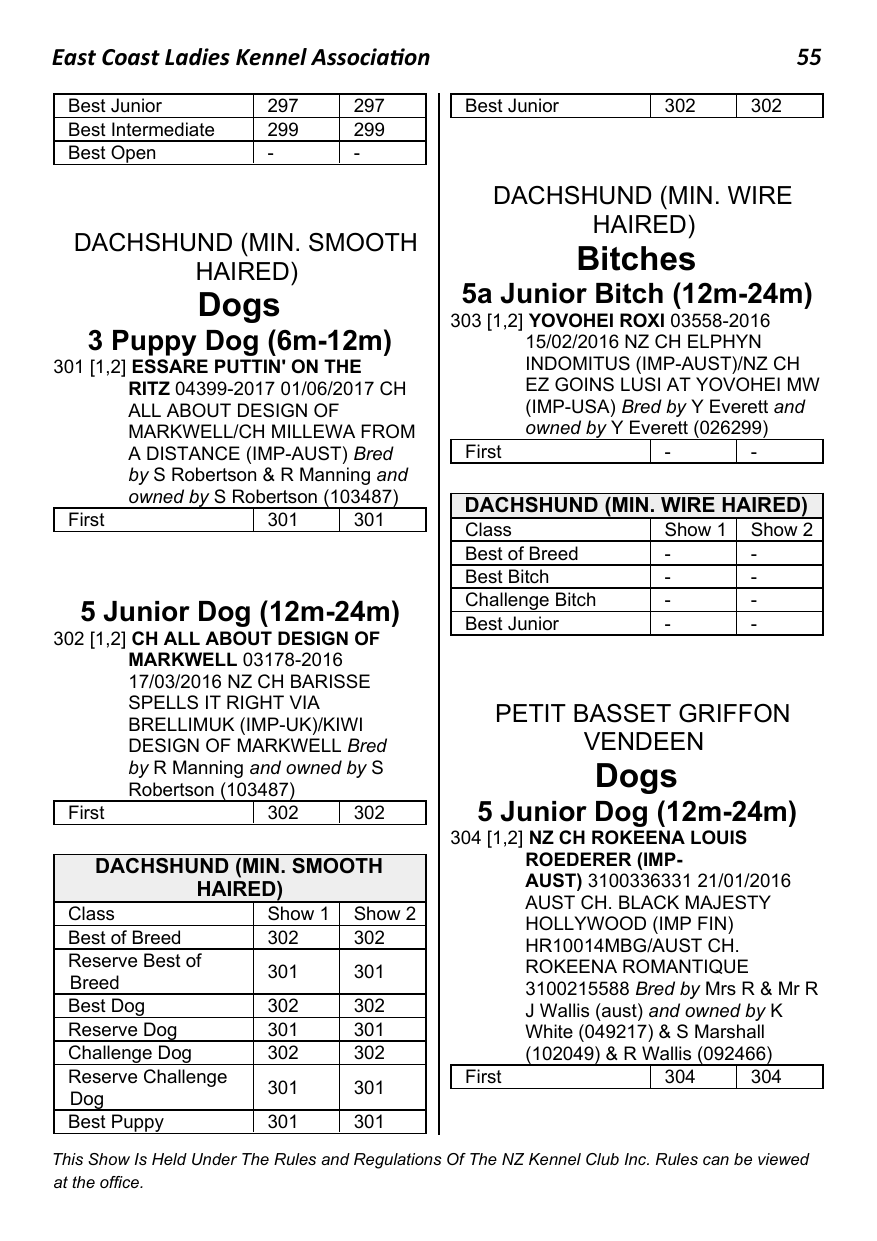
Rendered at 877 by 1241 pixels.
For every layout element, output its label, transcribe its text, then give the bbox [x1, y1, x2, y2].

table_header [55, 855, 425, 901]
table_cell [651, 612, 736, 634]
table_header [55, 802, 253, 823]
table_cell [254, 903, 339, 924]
subtitle 5 Junior Dog (12m-24m) [450, 794, 824, 827]
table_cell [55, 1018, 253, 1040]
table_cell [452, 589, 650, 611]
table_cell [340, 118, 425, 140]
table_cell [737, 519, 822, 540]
subtitle 5 Junior Dog (12m-24m) [53, 595, 427, 627]
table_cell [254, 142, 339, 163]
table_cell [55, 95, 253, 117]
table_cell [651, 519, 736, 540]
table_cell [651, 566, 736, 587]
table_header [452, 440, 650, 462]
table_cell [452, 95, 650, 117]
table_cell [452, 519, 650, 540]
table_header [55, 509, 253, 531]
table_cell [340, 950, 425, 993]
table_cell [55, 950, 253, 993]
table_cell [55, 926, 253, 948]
subtitle 302 [1,2] CH ALL ABOUT DESIGN OF MARKWELL 03178-2016 17/03/2016 NZ CH BARISSE SPELLS IT RIGHT VIA BRELLIMUK (IMP-UK)/KIWI DESIGN OF MARKWELL Bred by R Manning and owned by S Robertson (103487) [53, 627, 427, 800]
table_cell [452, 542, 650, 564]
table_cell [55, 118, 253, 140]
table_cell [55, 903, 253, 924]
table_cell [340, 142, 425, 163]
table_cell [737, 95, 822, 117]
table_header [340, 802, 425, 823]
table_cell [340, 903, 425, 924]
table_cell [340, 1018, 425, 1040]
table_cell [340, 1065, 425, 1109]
subtitle 303 [1,2] YOVOHEI ROXI 03558-2016 15/02/2016 NZ CH ELPHYN INDOMITUS (IMP-AUST)/NZ CH EZ GOINS LUSI AT YOVOHEI MW (IMP-USA) Bred by Y Everett and owned by Y Everett (026299) [450, 309, 824, 439]
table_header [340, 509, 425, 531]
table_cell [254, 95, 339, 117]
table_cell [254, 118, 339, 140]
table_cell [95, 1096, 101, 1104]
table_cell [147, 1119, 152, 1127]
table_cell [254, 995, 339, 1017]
subtitle 301 [1,2] ESSARE PUTTIN' ON THE RITZ 04399-2017 01/06/2017 CH ALL ABOUT DESIGN OF MARKWELL/CH MILLEWA FROM A DISTANCE (IMP-AUST) Bred by S Robertson & R Manning and owned by S Robertson (103487) [53, 356, 427, 507]
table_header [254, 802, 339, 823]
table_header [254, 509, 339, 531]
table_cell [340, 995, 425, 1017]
subtitle Dogs [51, 285, 427, 324]
subtitle 3 Puppy Dog (6m-12m) [53, 324, 427, 356]
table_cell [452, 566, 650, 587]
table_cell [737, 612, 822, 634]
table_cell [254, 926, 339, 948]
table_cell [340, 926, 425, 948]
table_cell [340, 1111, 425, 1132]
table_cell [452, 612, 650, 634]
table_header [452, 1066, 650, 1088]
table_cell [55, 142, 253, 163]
subtitle Bitches [448, 238, 824, 277]
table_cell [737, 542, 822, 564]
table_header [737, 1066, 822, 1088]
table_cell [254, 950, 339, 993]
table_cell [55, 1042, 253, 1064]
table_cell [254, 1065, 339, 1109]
subtitle PETIT BASSET GRIFFON VENDEEN [462, 699, 824, 756]
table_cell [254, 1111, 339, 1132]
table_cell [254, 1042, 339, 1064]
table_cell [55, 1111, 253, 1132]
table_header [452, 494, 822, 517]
subtitle 304 [1,2] NZ CH ROKEENA LOUIS ROEDERER (IMP-AUST) 3100336331 21/01/2016 AUST CH. BLACK MAJESTY HOLLYWOOD (IMP FIN) HR10014MBG/AUST CH. ROKEENA ROMANTIQUE 3100215588 Bred by Mrs R & Mr R J Wallis (aust) and owned by K White (049217) & S Marshall (102049) & R Wallis (092466) [450, 827, 824, 1064]
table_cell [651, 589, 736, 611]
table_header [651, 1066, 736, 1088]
subtitle 5a Junior Bitch (12m-24m) [450, 277, 824, 309]
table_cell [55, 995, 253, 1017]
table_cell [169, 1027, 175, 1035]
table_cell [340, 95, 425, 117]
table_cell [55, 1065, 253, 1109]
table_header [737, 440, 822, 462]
subtitle DACHSHUND (MIN. SMOOTH HAIRED) [65, 228, 427, 285]
subtitle DACHSHUND (MIN. WIRE HAIRED) [462, 181, 824, 238]
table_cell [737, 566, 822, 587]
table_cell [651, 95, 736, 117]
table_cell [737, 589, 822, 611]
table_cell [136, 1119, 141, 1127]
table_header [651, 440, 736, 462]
subtitle Dogs [448, 756, 824, 794]
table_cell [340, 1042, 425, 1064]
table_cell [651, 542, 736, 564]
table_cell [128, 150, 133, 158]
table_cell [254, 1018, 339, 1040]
